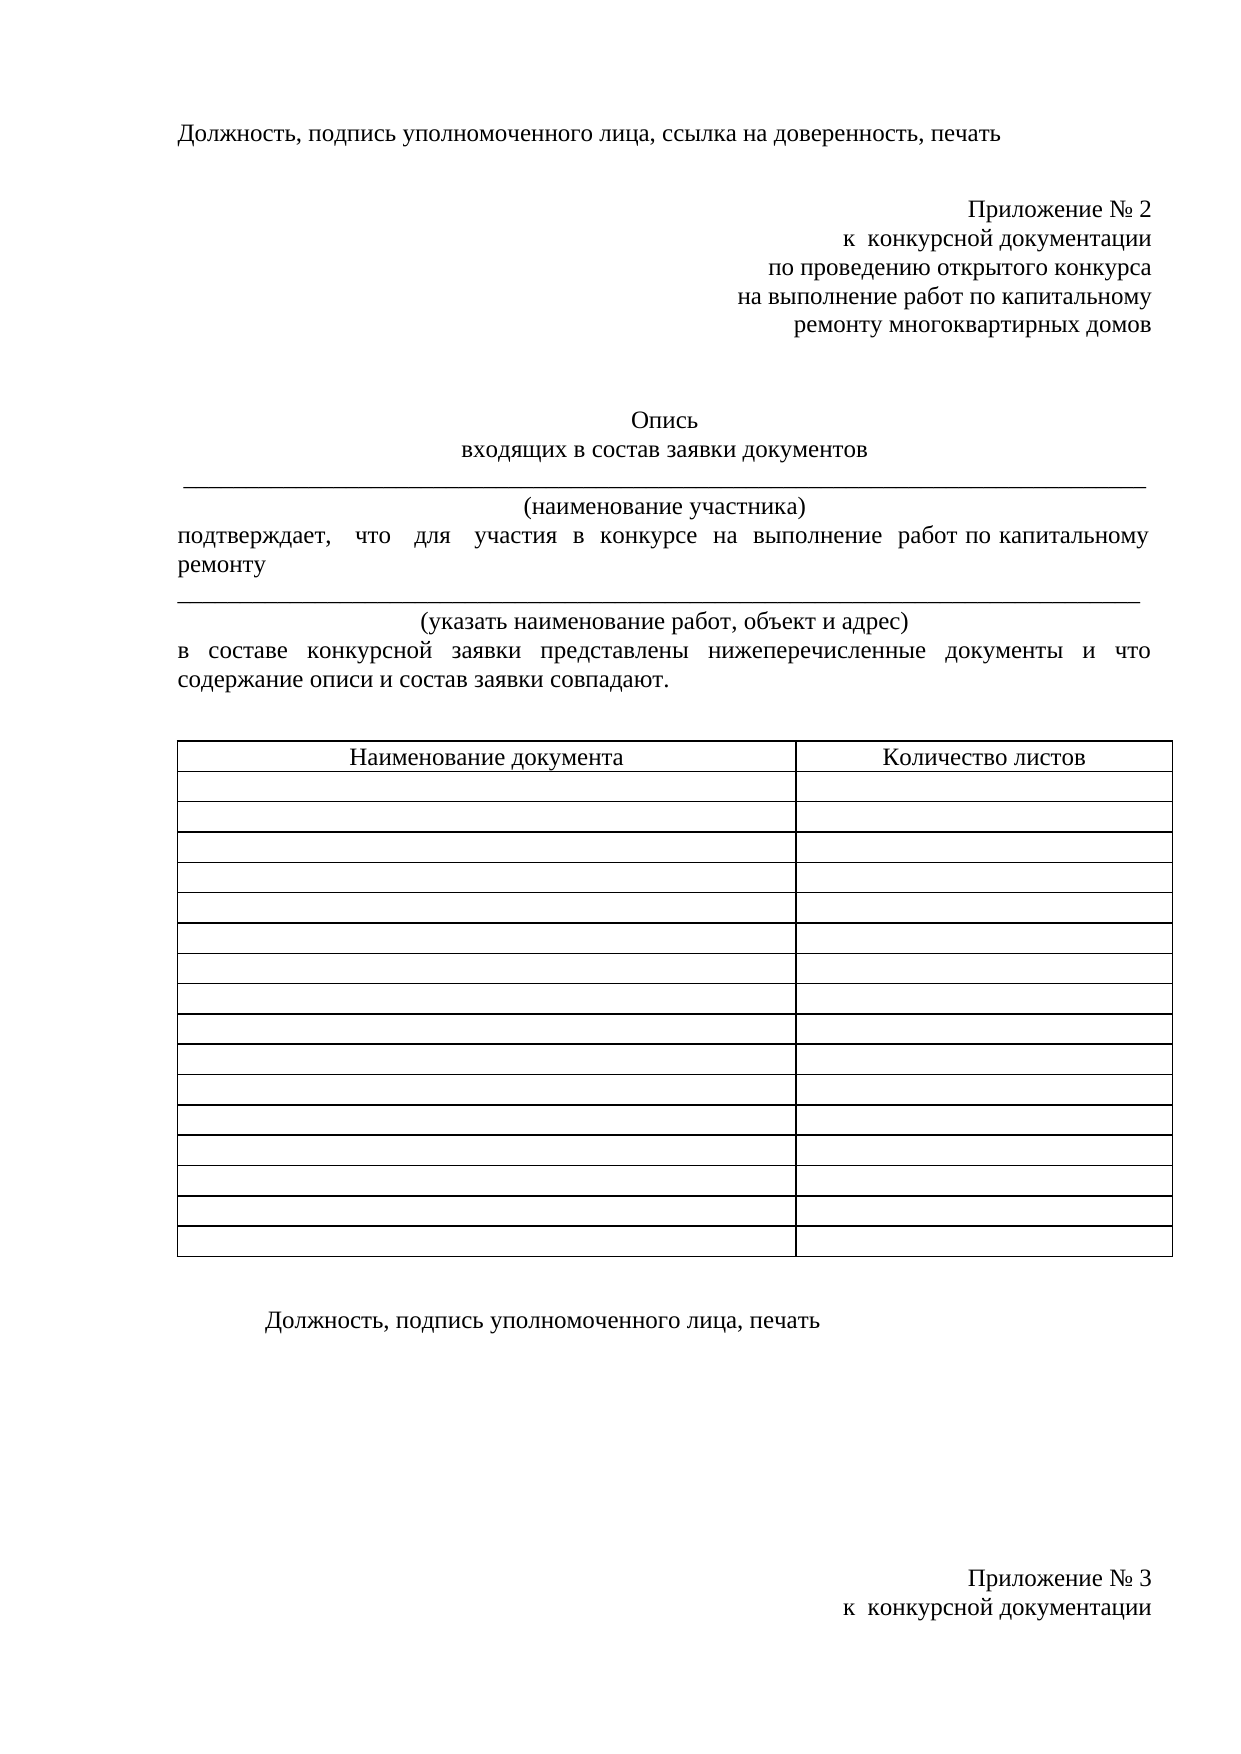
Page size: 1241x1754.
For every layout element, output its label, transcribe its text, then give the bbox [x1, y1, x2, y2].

text в составе конкурсной заявки представлены нижеперечисленные документы и что содержание описи и состав заявки совпадают. [177, 635, 1152, 692]
table_header Наименование документа [178, 742, 795, 771]
table_cell [178, 1015, 795, 1043]
table_cell [797, 1075, 1172, 1104]
table_cell [797, 924, 1172, 952]
table_cell [797, 954, 1172, 983]
text (наименование участника) [177, 491, 1152, 520]
table_cell [797, 1197, 1172, 1225]
table_cell [797, 893, 1172, 922]
table_cell [797, 863, 1172, 892]
table_cell [797, 802, 1172, 831]
table_cell [178, 893, 795, 922]
text Приложение № 3 [177, 1563, 1152, 1592]
text подтверждает, что для участия в конкурсе на выполнение работ по капитальному ремонту [177, 520, 1152, 577]
table_cell [178, 1106, 795, 1134]
table_cell [178, 833, 795, 861]
table_cell [178, 863, 795, 892]
text по проведению открытого конкурса [177, 252, 1152, 281]
text к конкурсной документации [177, 1592, 1152, 1621]
text _____________________________________________________________________________ [177, 577, 1152, 606]
table_cell [797, 1106, 1172, 1134]
text (указать наименование работ, объект и адрес) [177, 606, 1152, 635]
table_cell [178, 984, 795, 1013]
table_cell [797, 1136, 1172, 1164]
text Должность, подпись уполномоченного лица, ссылка на доверенность, печать [177, 118, 1152, 147]
table_cell [797, 1166, 1172, 1195]
table_cell [178, 1227, 795, 1256]
text Приложение № 2 [177, 194, 1152, 223]
text Должность, подпись уполномоченного лица, печать [177, 1305, 1152, 1333]
table_cell [178, 924, 795, 952]
table_cell [178, 1136, 795, 1164]
table_cell [178, 954, 795, 983]
table_cell [797, 772, 1172, 801]
table_cell [178, 1166, 795, 1195]
text на выполнение работ по капитальному [177, 281, 1152, 309]
text к конкурсной документации [177, 223, 1152, 252]
table_cell [797, 1045, 1172, 1074]
text ремонту многоквартирных домов [177, 309, 1152, 338]
table_cell [797, 833, 1172, 861]
table_cell [178, 1197, 795, 1225]
table_cell [797, 1015, 1172, 1043]
text Опись [177, 405, 1152, 434]
table_cell [797, 984, 1172, 1013]
table_cell [178, 1075, 795, 1104]
table_cell [797, 1227, 1172, 1256]
table_cell [178, 802, 795, 831]
table_header Количество листов [797, 742, 1172, 771]
text _____________________________________________________________________________ [177, 462, 1152, 491]
table_cell [178, 1045, 795, 1074]
text входящих в состав заявки документов [177, 434, 1152, 462]
table_cell [178, 772, 795, 801]
